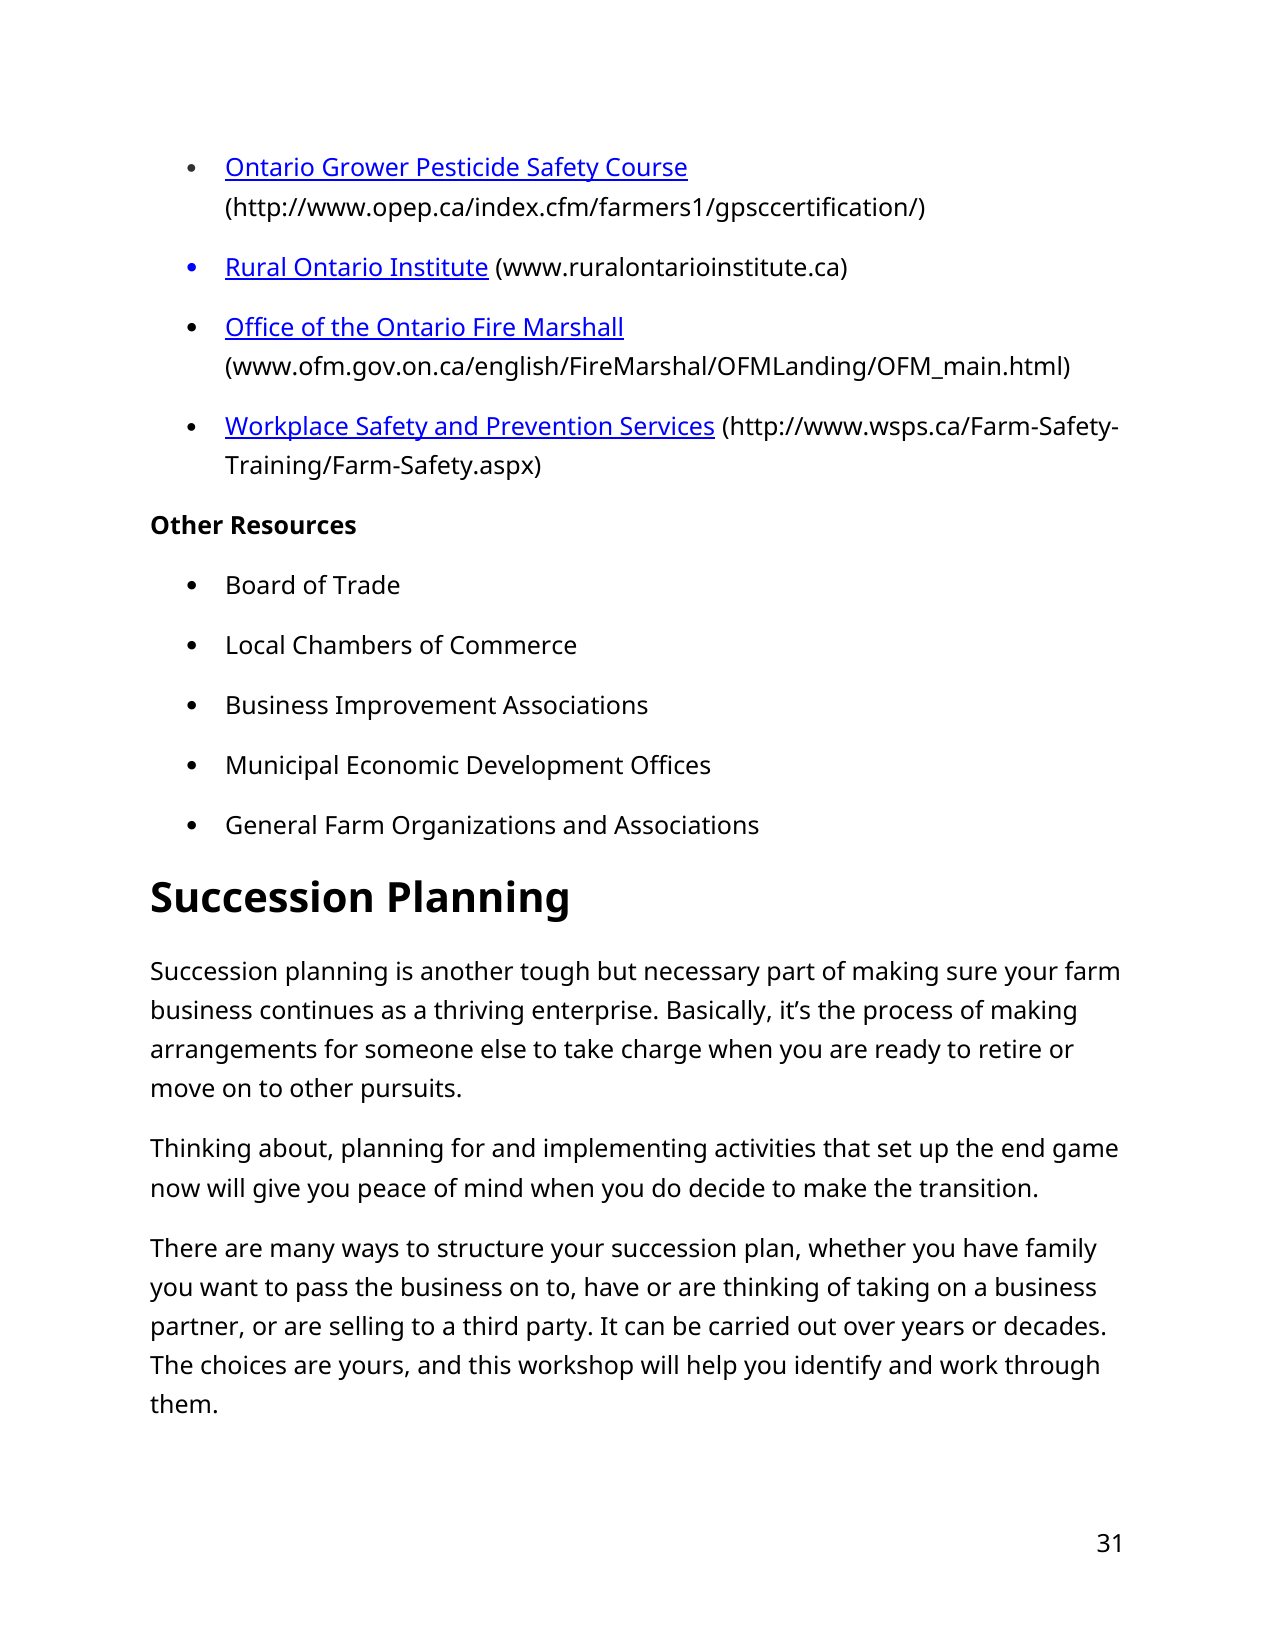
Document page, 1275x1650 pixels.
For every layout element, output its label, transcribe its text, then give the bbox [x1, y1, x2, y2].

list Business Improvement Associations [187, 687, 1125, 722]
list Rural Ontario Institute (www.ruralontarioinstitute.ca) [187, 249, 1125, 283]
text Other Resources [150, 507, 1125, 542]
text Succession planning is another tough but necessary part of making sure your farm business continues as a thriving enterprise. Basically, it’s the process of making arrangements for someone else to take charge when you are ready to retire or move on to other pursuits. [150, 953, 1125, 1105]
list Municipal Economic Development Offices [187, 747, 1125, 782]
list Office of the Ontario Fire Marshall (www.ofm.gov.on.ca/english/FireMarshal/OFMLanding/OFM_main.html) [187, 309, 1125, 382]
subtitle Succession Planning [150, 867, 1125, 924]
text Thinking about, planning for and implementing activities that set up the end game now will give you peace of mind when you do decide to make the transition. [150, 1131, 1125, 1204]
text There are many ways to structure your succession plan, whether you have family you want to pass the business on to, have or are thinking of taking on a business partner, or are selling to a third party. It can be carried out over years or decades. The choices are yours, and this workshop will help you identify and work through them. [150, 1230, 1125, 1421]
list General Farm Organizations and Associations [187, 807, 1125, 842]
list Workplace Safety and Prevention Services (http://www.wsps.ca/Farm-Safety-Training/Farm-Safety.aspx) [187, 408, 1125, 482]
list Local Chambers of Commerce [187, 627, 1125, 662]
list Ontario Grower Pesticide Safety Course (http://www.opep.ca/index.cfm/farmers1/gpsccertification/) [187, 150, 1125, 223]
list Board of Trade [187, 567, 1125, 602]
